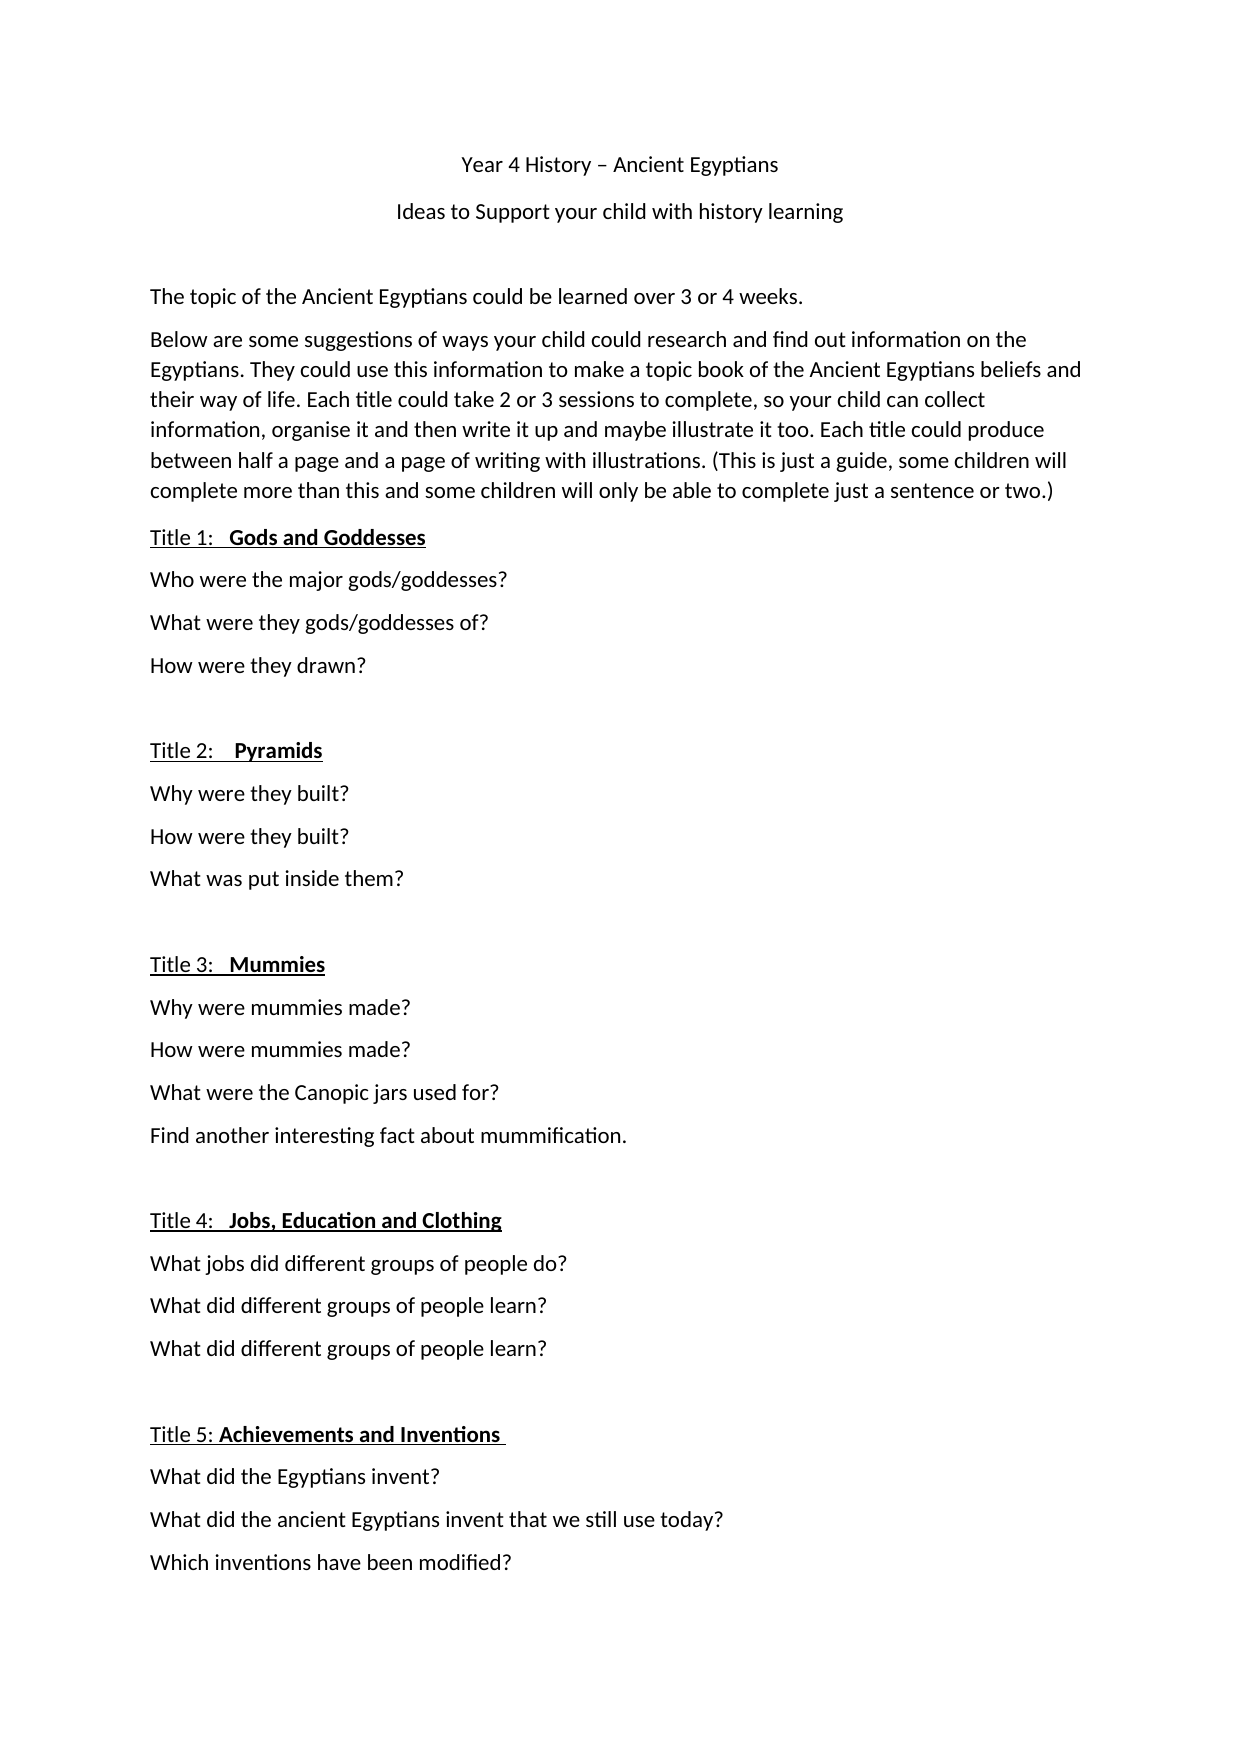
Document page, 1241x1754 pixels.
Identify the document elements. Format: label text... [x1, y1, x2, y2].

text The topic of the Ancient Egyptians could be learned over 3 or 4 weeks. [150, 282, 1090, 310]
text Why were they built? [150, 779, 1090, 807]
text Year 4 History – Ancient Egyptians [150, 150, 1090, 178]
text Which inventions have been modified? [150, 1548, 1090, 1576]
text Title 2: Pyramids [150, 736, 1090, 764]
text How were they drawn? [150, 651, 1090, 679]
text What jobs did different groups of people do? [150, 1249, 1090, 1277]
text Ideas to Support your child with history learning [150, 197, 1090, 225]
text Title 4: Jobs, Education and Clothing [150, 1206, 1090, 1234]
text What were the Canopic jars used for? [150, 1078, 1090, 1106]
text How were mummies made? [150, 1035, 1090, 1063]
text Title 1: Gods and Goddesses [150, 523, 1090, 551]
text What were they gods/goddesses of? [150, 608, 1090, 636]
text What did the ancient Egyptians invent that we still use today? [150, 1505, 1090, 1533]
text Why were mummies made? [150, 993, 1090, 1021]
text What did the Egyptians invent? [150, 1462, 1090, 1491]
text What did different groups of people learn? [150, 1292, 1090, 1320]
text Find another interesting fact about mummification. [150, 1121, 1090, 1149]
text How were they built? [150, 822, 1090, 850]
text What was put inside them? [150, 864, 1090, 893]
text Title 3: Mummies [150, 950, 1090, 978]
text Who were the major gods/goddesses? [150, 566, 1090, 594]
text What did different groups of people learn? [150, 1334, 1090, 1362]
text Title 5: Achievements and Inventions [150, 1420, 1090, 1448]
text Below are some suggestions of ways your child could research and find out information on the Egyptians. They could use this information to make a topic book of the Ancient Egyptians beliefs and their way of life. Each title could take 2 or 3 sessions to complete, so your child can collect information, organise it and then write it up and maybe illustrate it too. Each title could produce between half a page and a page of writing with illustrations. (This is just a guide, some children will complete more than this and some children will only be able to complete just a sentence or two.) [150, 325, 1090, 504]
